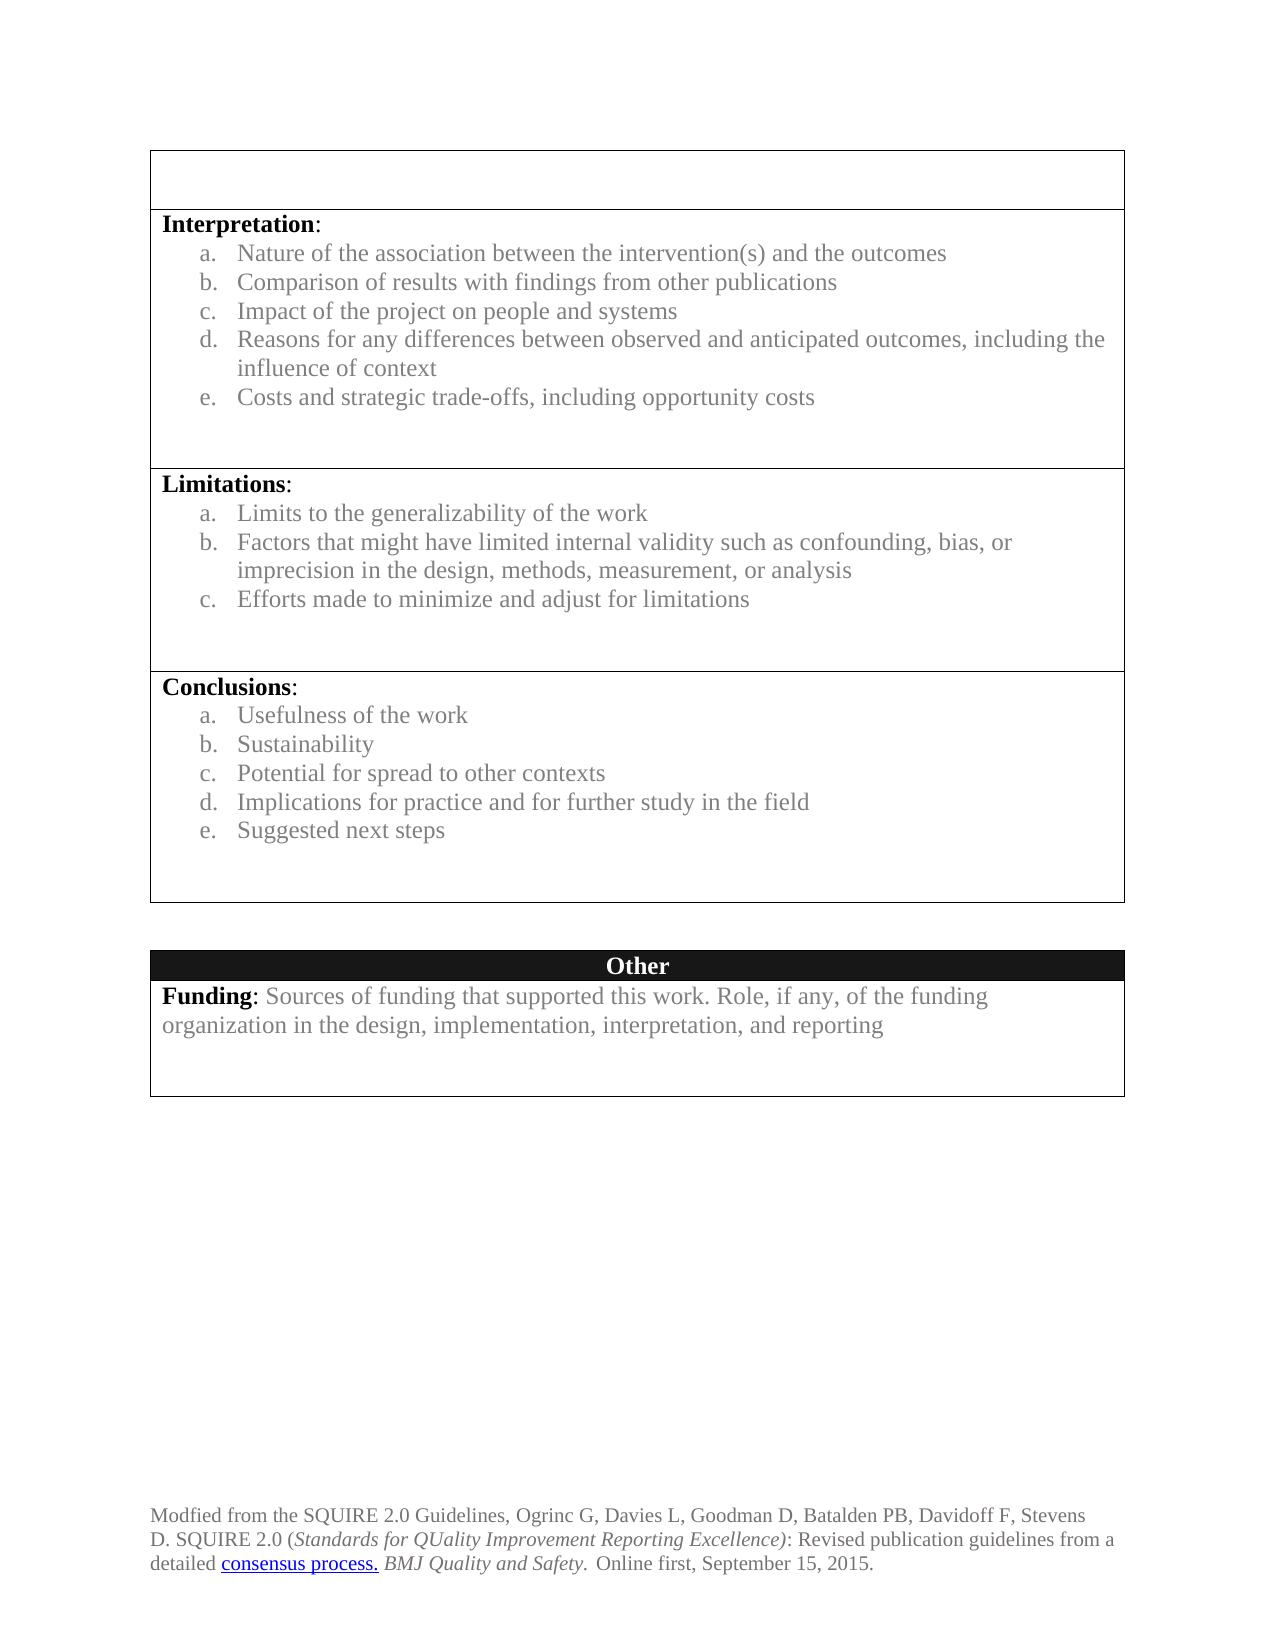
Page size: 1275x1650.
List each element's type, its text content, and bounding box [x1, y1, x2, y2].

table_cell Funding: Sources of funding that supported this work. Role, if any, of the funding organization in the design, implementation, interpretation, and reporting [151, 981, 1124, 1096]
table_header Other [151, 951, 1124, 980]
table_cell Interpretation: Nature of the association between the intervention(s) and the outcomes Comparison of results with findings from other publications Impact of the project on people and systems Reasons for any differences between observed and anticipated outcomes, including the influence of context Costs and strategic trade-offs, including opportunity costs [151, 210, 1124, 468]
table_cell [151, 151, 1124, 208]
table_cell Limitations: Limits to the generalizability of the work Factors that might have limited internal validity such as confounding, bias, or imprecision in the design, methods, measurement, or analysis Efforts made to minimize and adjust for limitations [151, 469, 1124, 671]
table_cell Conclusions: Usefulness of the work Sustainability Potential for spread to other contexts Implications for practice and for further study in the field Suggested next steps [151, 672, 1124, 902]
